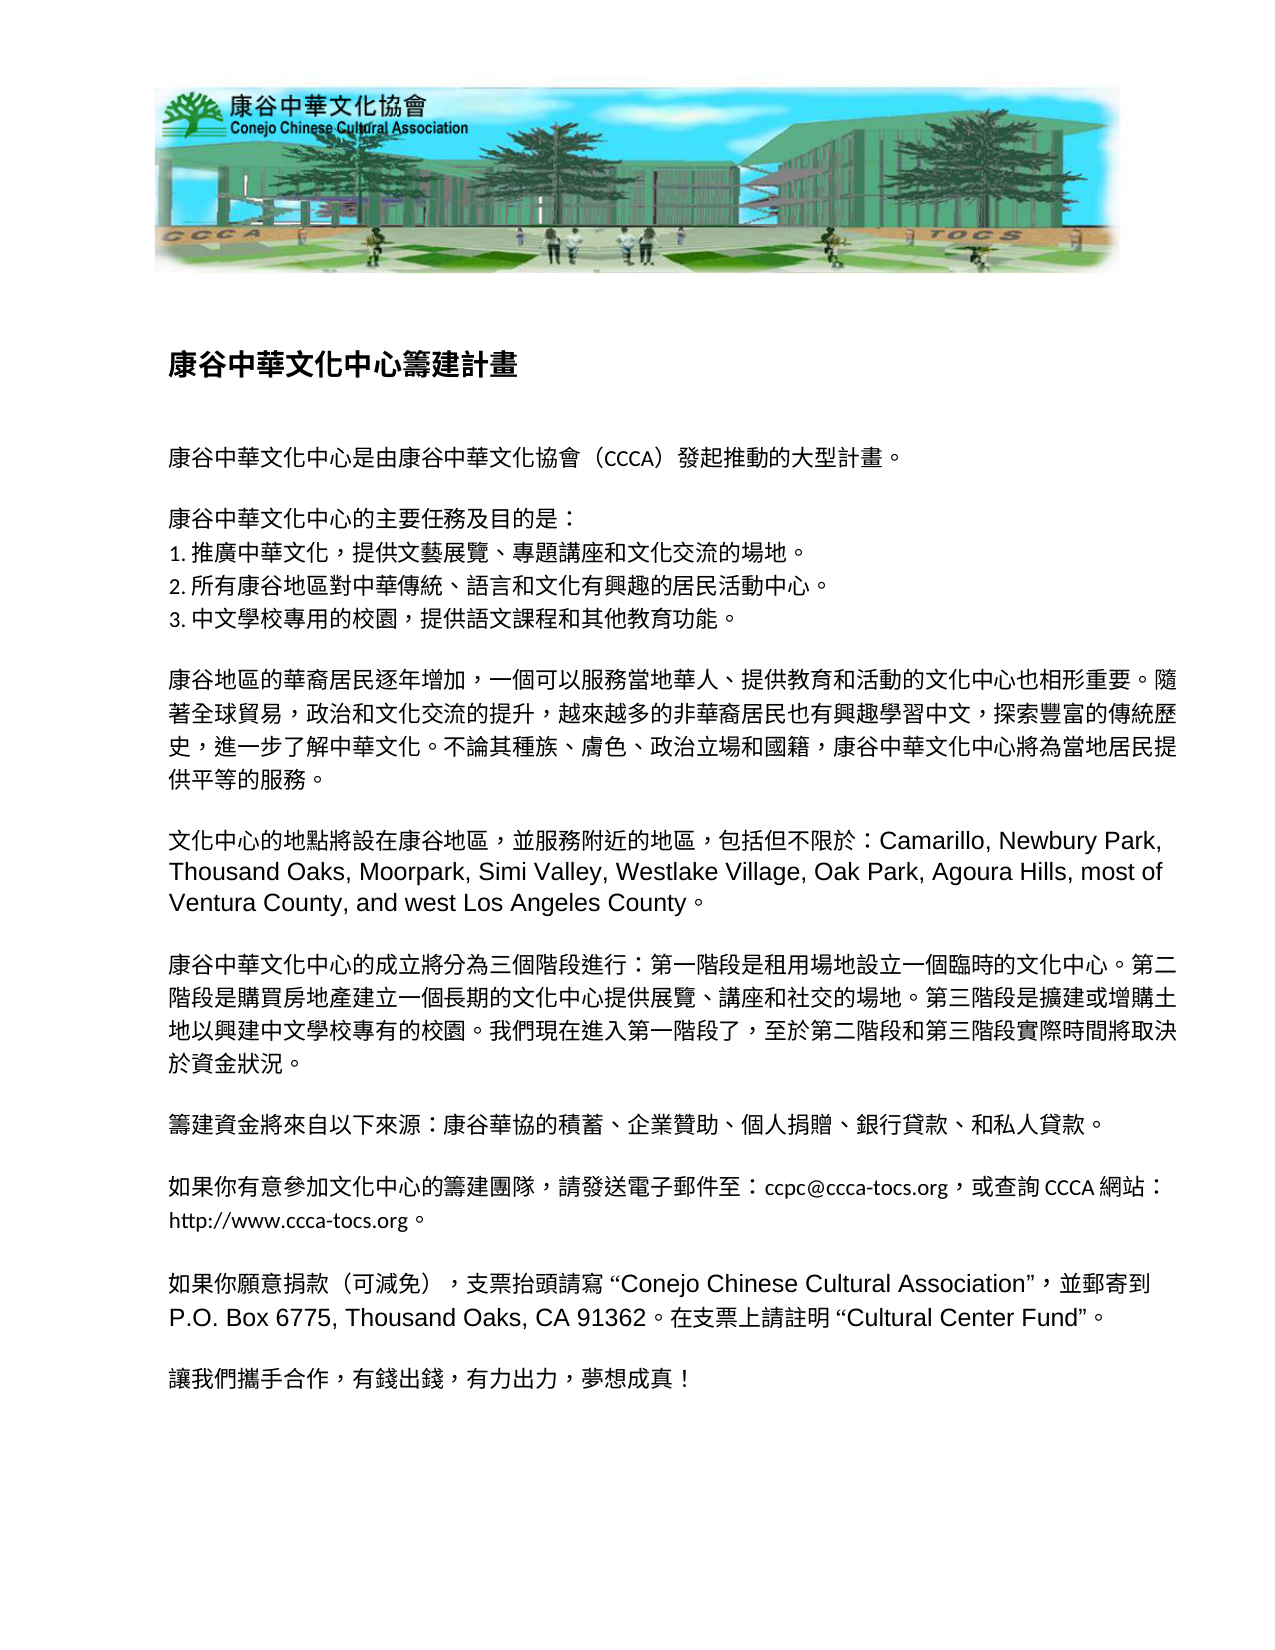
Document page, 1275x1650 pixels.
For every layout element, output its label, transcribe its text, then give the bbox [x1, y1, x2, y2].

list 康谷中華文化中心籌建計畫 康谷中華文化中心是由康谷中華文化協會（CCCA）發起推動的大型計畫。 康谷中華文化中心的主要任務及目的是： 1. 推廣中華文化，提供文藝展覽、專題講座和文化交流的場地。 2. 所有康谷地區對中華傳統、語言和文化有興趣的居民活動中心。 3. 中文學校專用的校園，提供語文課程和其他教育功能。 康谷地區的華裔居民逐年增加，一個可以服務當地華人、提供教育和活動的文化中心也相形重要。隨著全球貿易，政治和文化交流的提升，越來越多的非華裔居民也有興趣學習中文，探索豐富的傳統歷史，進一步了解中華文化。不論其種族、膚色、政治立場和國籍，康谷中華文化中心將為當地居民提供平等的服務。 文化中心的地點將設在康谷地區，並服務附近的地區，包括但不限於：Camarillo, Newbury Park, Thousand Oaks, Moorpark, Simi Valley, Westlake Village, Oak Park, Agoura Hills, most of Ventura County, and west Los Angeles County。 康谷中華文化中心的成立將分為三個階段進行：第一階段是租用場地設立一個臨時的文化中心。第二階段是購買房地產建立一個長期的文化中心提供展覽、講座和社交的場地。第三階段是擴建或增購土地以興建中文學校專有的校園。我們現在進入第一階段了，至於第二階段和第三階段實際時間將取決於資金狀況。 籌建資金將來自以下來源：康谷華協的積蓄、企業贊助、個人捐贈、銀行貸款、和私人貸款。 如果你有意參加文化中心的籌建團隊，請發送電子郵件至：ccpc@ccca-tocs.org，或查詢CCCA網站：http://www.ccca-tocs.org。 如果你願意捐款（可減免），支票抬頭請寫 “Conejo Chinese Cultural Association”，並郵寄到P.O. Box 6775, Thousand Oaks, CA 91362。在支票上請註明 “Cultural Center Fund”。 讓我們攜手合作，有錢出錢，有力出力，夢想成真！ [169, 342, 1191, 1394]
picture [154, 75, 1130, 274]
